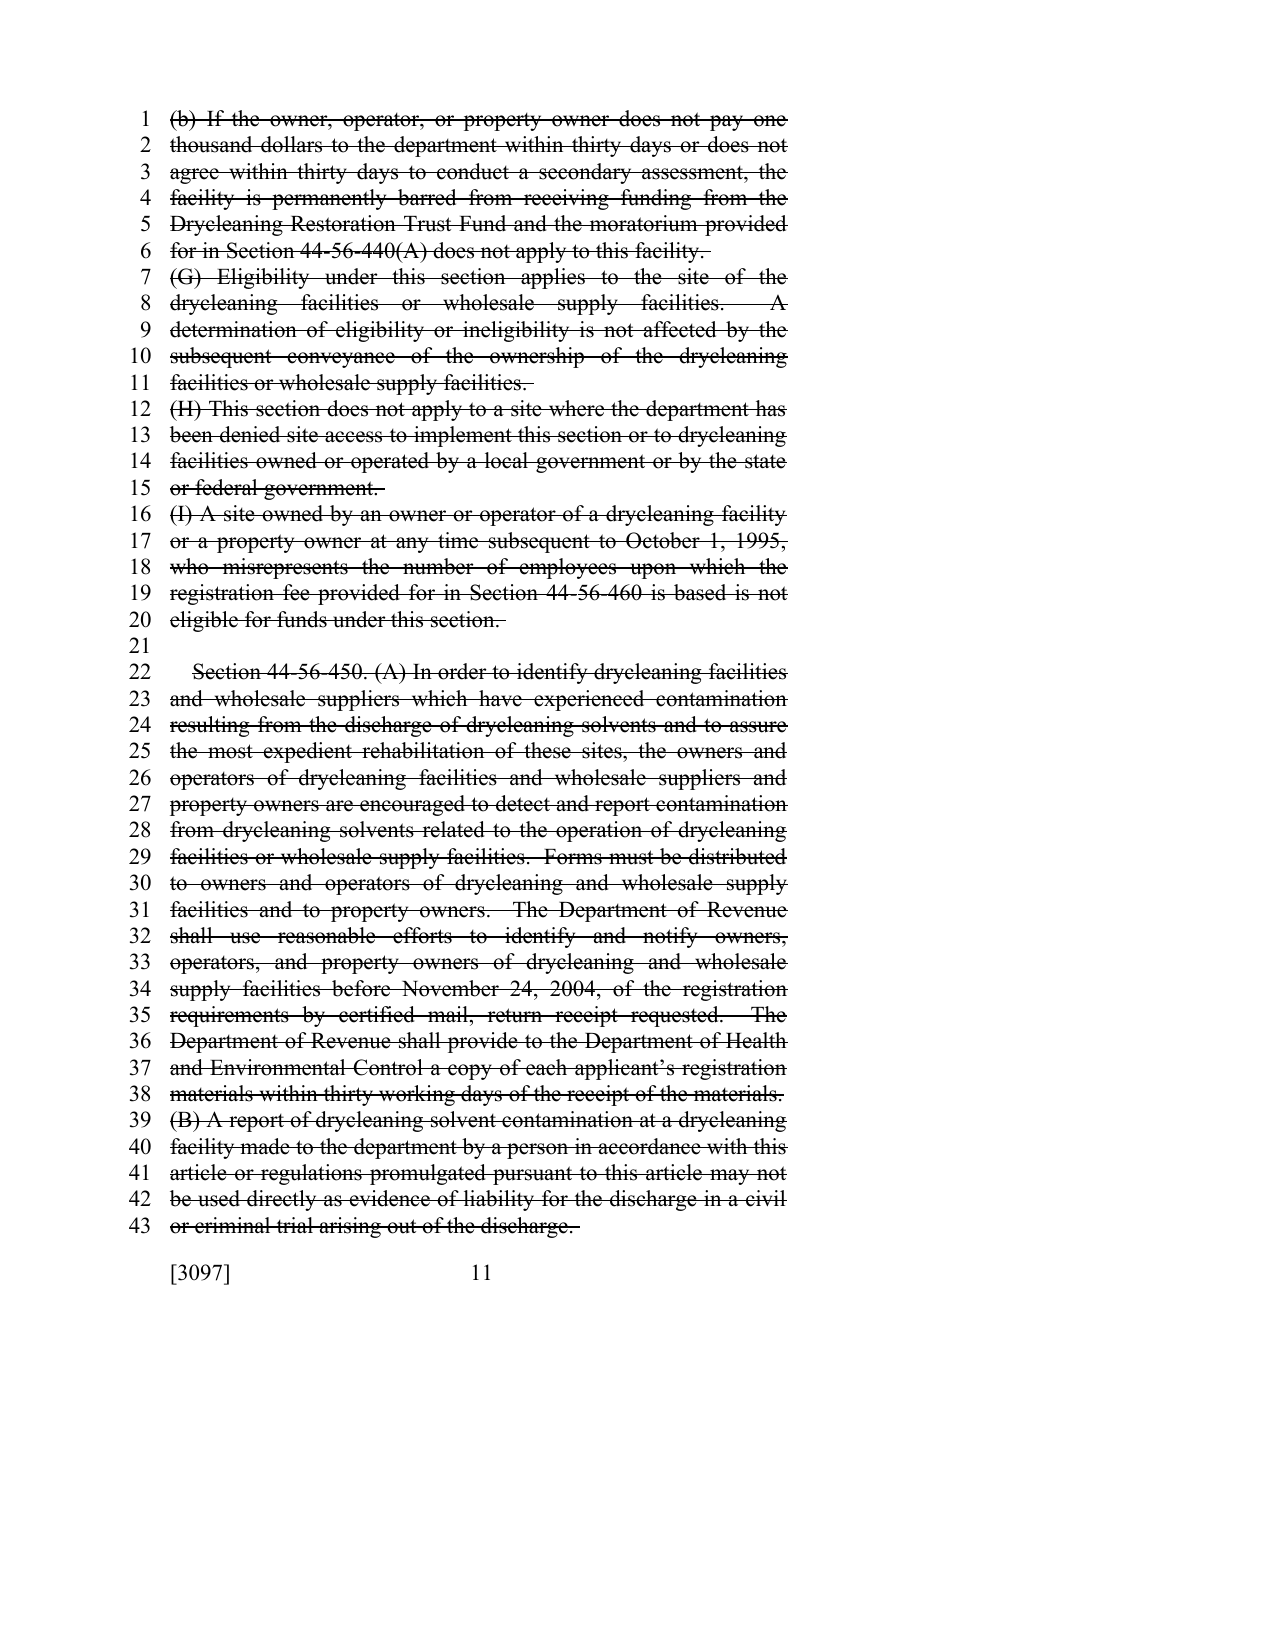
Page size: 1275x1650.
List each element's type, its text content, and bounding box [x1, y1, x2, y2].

text (B) A report of drycleaning solvent contamination at a drycleaning facility made to the department by a person in accordance with this article or regulations promulgated pursuant to this article may not be used directly as evidence of liability for the discharge in a civil or criminal trial arising out of the discharge. [169, 1201, 787, 1238]
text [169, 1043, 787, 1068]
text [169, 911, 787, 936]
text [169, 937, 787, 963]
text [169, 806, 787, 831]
text (G) Eligibility under this section applies to the site of the drycleaning facilities or wholesale supply facilities. A determination of eligibility or ineligibility is not affected by the subsequent conveyance of the ownership of the drycleaning facilities or wholesale supply facilities. [169, 357, 787, 395]
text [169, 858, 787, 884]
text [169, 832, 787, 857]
text (H) This section does not apply to a site where the department has been denied site access to implement this section or to drycleaning facilities owned or operated by a local government or by the state or federal government. [169, 463, 787, 500]
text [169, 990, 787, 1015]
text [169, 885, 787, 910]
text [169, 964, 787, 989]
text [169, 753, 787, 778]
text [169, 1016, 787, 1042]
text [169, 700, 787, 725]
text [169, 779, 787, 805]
text (I) A site owned by an owner or operator of a drycleaning facility or a property owner at any time subsequent to October 1, 1995, who misrepresents the number of employees upon which the registration fee provided for in Section 44-56-460 is based is not eligible for funds under this section. [169, 595, 787, 632]
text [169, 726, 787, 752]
text (H) This section does not apply to a site where the department has been denied site access to implement this section or to drycleaning facilities owned or operated by a local government or by the state or federal government. [169, 437, 787, 462]
text (H) This section does not apply to a site where the department has been denied site access to implement this section or to drycleaning facilities owned or operated by a local government or by the state or federal government. [169, 410, 787, 436]
text (b) If the owner, operator, or property owner does not pay one thousand dollars to the department within thirty days or does not agree within thirty days to conduct a secondary assessment, the facility is permanently barred from receiving funding from the Drycleaning Restoration Trust Fund and the moratorium provided for in Section 44-56-440(A) does not apply to this facility. [169, 226, 787, 263]
